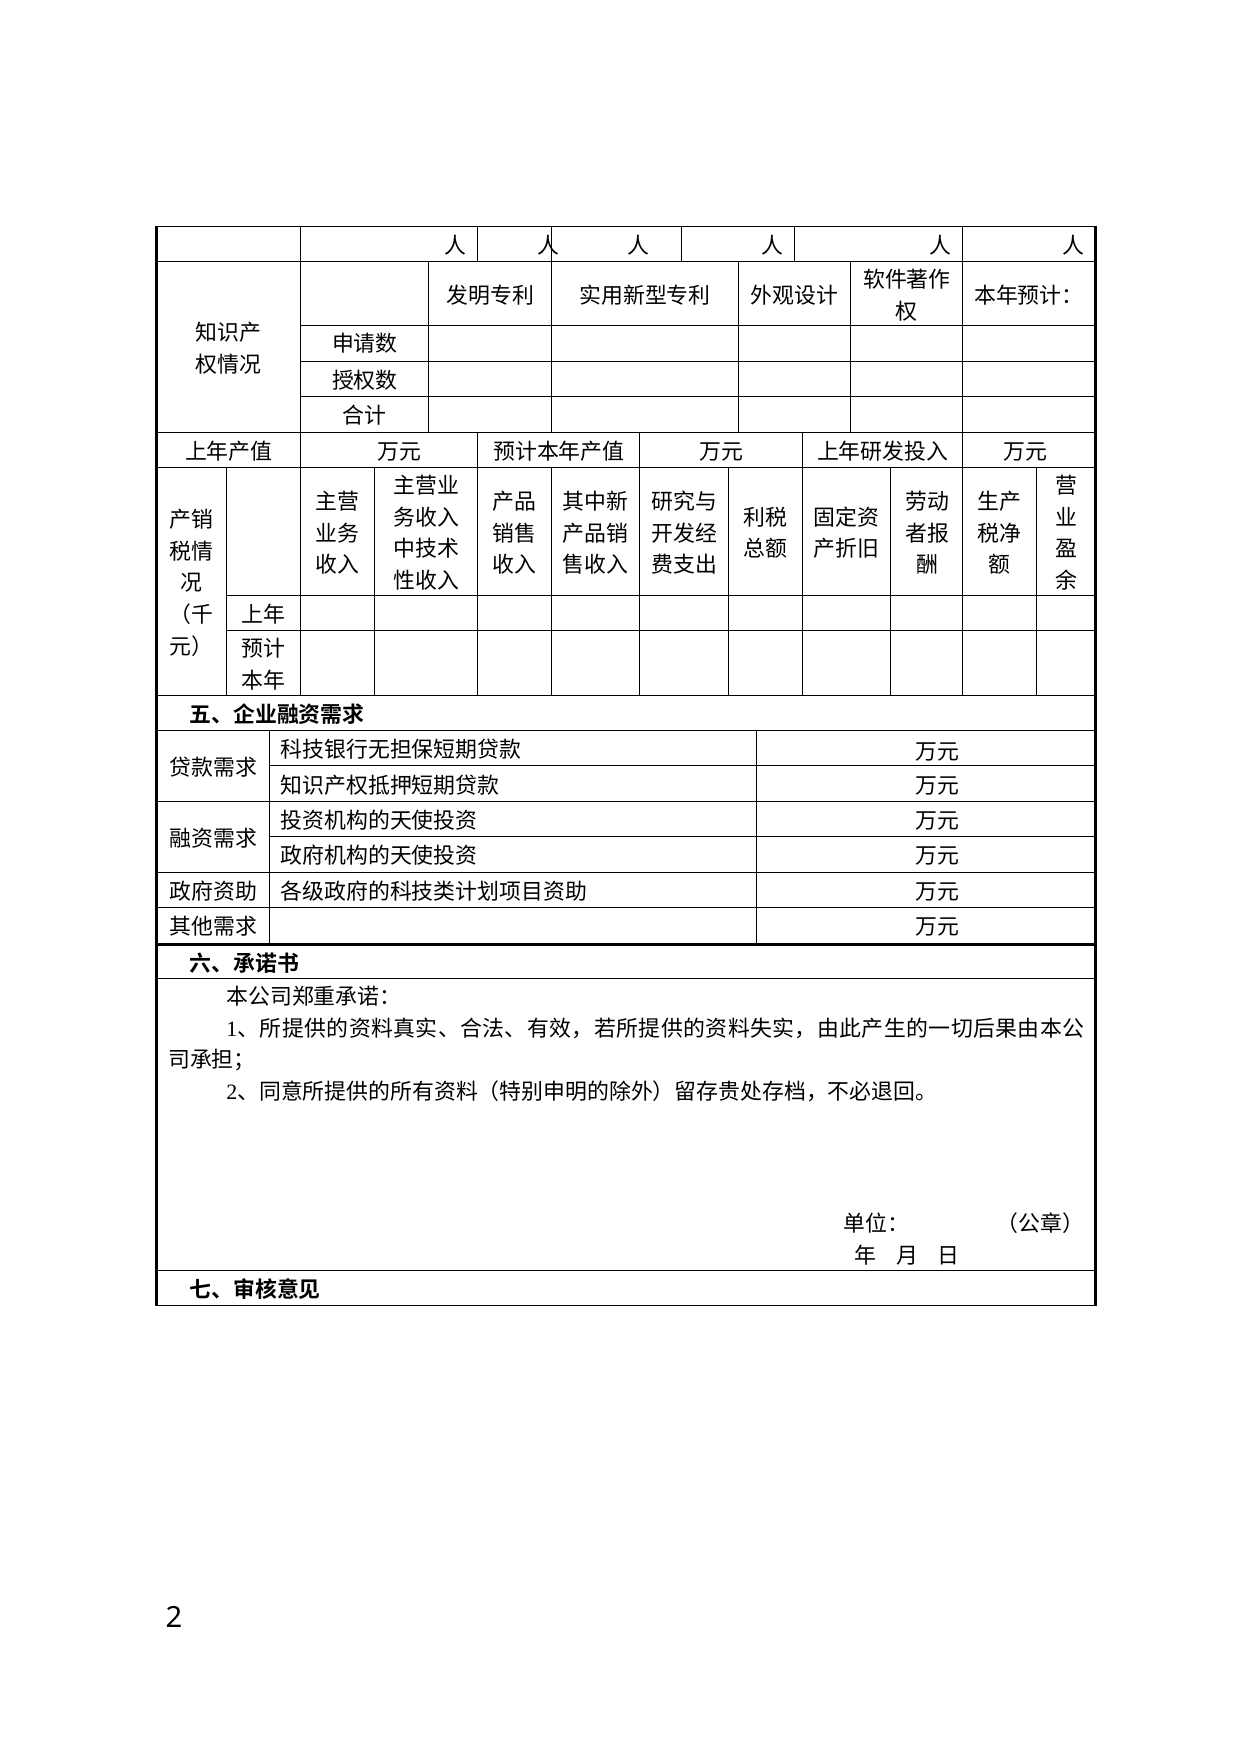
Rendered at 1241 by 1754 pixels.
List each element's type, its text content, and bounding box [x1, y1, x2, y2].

table_cell [429, 326, 551, 361]
table_cell 实用新型专利 [552, 262, 738, 325]
table_cell [803, 596, 890, 630]
table_cell 其他需求 [158, 908, 269, 942]
table_cell [640, 596, 728, 630]
table_cell [478, 631, 551, 694]
table_cell 政府资助 [158, 873, 269, 907]
table_cell 生产税净额 [963, 468, 1036, 595]
table_cell [227, 468, 300, 595]
table_cell 万元 [757, 766, 1094, 801]
table_cell 本公司郑重承诺： 1、所提供的资料真实、合法、有效，若所提供的资料失实，由此产生的一切后果由本公司承担； 2、同意所提供的所有资料（特别申明的除外）留存贵处存档，不必退回。 单位： （公章） 年 月 日 [158, 979, 1094, 1270]
table_cell [739, 397, 850, 432]
table_cell [301, 262, 428, 325]
table_cell 各级政府的科技类计划项目资助 [270, 873, 756, 907]
table_cell 主营业务收入 [301, 468, 374, 595]
table_cell [963, 326, 1094, 361]
table_cell 上年产值 [158, 433, 300, 467]
table_cell [891, 631, 962, 694]
table_cell 人 [795, 227, 962, 261]
table_cell 知识产权抵押短期贷款 [270, 766, 756, 801]
table_cell 人 [963, 227, 1094, 261]
table_cell [729, 631, 802, 694]
table_cell 上年研发投入 [803, 433, 962, 467]
table_cell 万元 [640, 433, 802, 467]
table_cell 六、承诺书 [158, 946, 1094, 978]
table_cell 人 [552, 227, 681, 261]
table_cell 外观设计 [739, 262, 850, 325]
table_cell 劳动者报酬 [891, 468, 962, 595]
table_cell [640, 631, 728, 694]
table_cell 合计 [301, 397, 428, 432]
table_cell [851, 326, 962, 361]
table_cell [803, 631, 890, 694]
table_cell 政府机构的天使投资 [270, 837, 756, 872]
table_cell [375, 596, 477, 630]
table_cell 贷款需求 [158, 731, 269, 801]
table_cell 万元 [301, 433, 477, 467]
table_cell [301, 596, 374, 630]
table_cell [552, 596, 639, 630]
table_cell [891, 596, 962, 630]
table_cell 人 [301, 227, 477, 261]
table_cell 主营业务收入中技术性收入 [375, 468, 477, 595]
table_cell [739, 326, 850, 361]
table_cell 产品销售收入 [478, 468, 551, 595]
table_cell 融资需求 [158, 802, 269, 872]
table_cell [1037, 631, 1094, 694]
table_cell 五、企业融资需求 [158, 696, 1094, 730]
table_cell 预计本年 [227, 631, 300, 694]
table_cell 营业盈余 [1037, 468, 1094, 595]
table_cell 研究与开发经费支出 [640, 468, 728, 595]
table_cell 万元 [757, 837, 1094, 872]
table_cell [552, 631, 639, 694]
table_cell 上年 [227, 596, 300, 630]
table_cell [729, 596, 802, 630]
table_cell 产销税情况（千元） [158, 468, 226, 694]
table_cell [552, 326, 738, 361]
table_cell [963, 362, 1094, 396]
table_cell [963, 631, 1036, 694]
table_cell 其中新产品销售收入 [552, 468, 639, 595]
table_cell 本年预计： [963, 262, 1094, 325]
table_cell 利税总额 [729, 468, 802, 595]
table_cell 投资机构的天使投资 [270, 802, 756, 836]
table_cell 万元 [757, 873, 1094, 907]
table_cell 固定资产折旧 [803, 468, 890, 595]
table_cell [429, 362, 551, 396]
table_cell [851, 362, 962, 396]
table_cell 软件著作权 [851, 262, 962, 325]
table_cell 授权数 [301, 362, 428, 396]
table_cell 人 [682, 227, 794, 261]
table_cell 申请数 [301, 326, 428, 361]
table_cell 万元 [963, 433, 1094, 467]
table_cell [963, 596, 1036, 630]
table_cell 万元 [757, 908, 1094, 942]
table_cell [375, 631, 477, 694]
table_cell [851, 397, 962, 432]
table_cell 发明专利 [429, 262, 551, 325]
table_cell 人 [478, 227, 551, 261]
table_cell 科技银行无担保短期贷款 [270, 731, 756, 765]
table_cell [301, 631, 374, 694]
table_cell [963, 397, 1094, 432]
table_cell [1037, 596, 1094, 630]
table_cell [270, 908, 756, 942]
table_cell 七、审核意见 [158, 1271, 1094, 1305]
table_cell [552, 362, 738, 396]
table_cell 万元 [757, 802, 1094, 836]
table_cell [739, 362, 850, 396]
table_cell [552, 397, 738, 432]
table_cell [429, 397, 551, 432]
table_cell 预计本年产值 [478, 433, 639, 467]
table_cell [478, 596, 551, 630]
table_cell 知识产 权情况 [158, 262, 300, 432]
table_cell 万元 [757, 731, 1094, 765]
